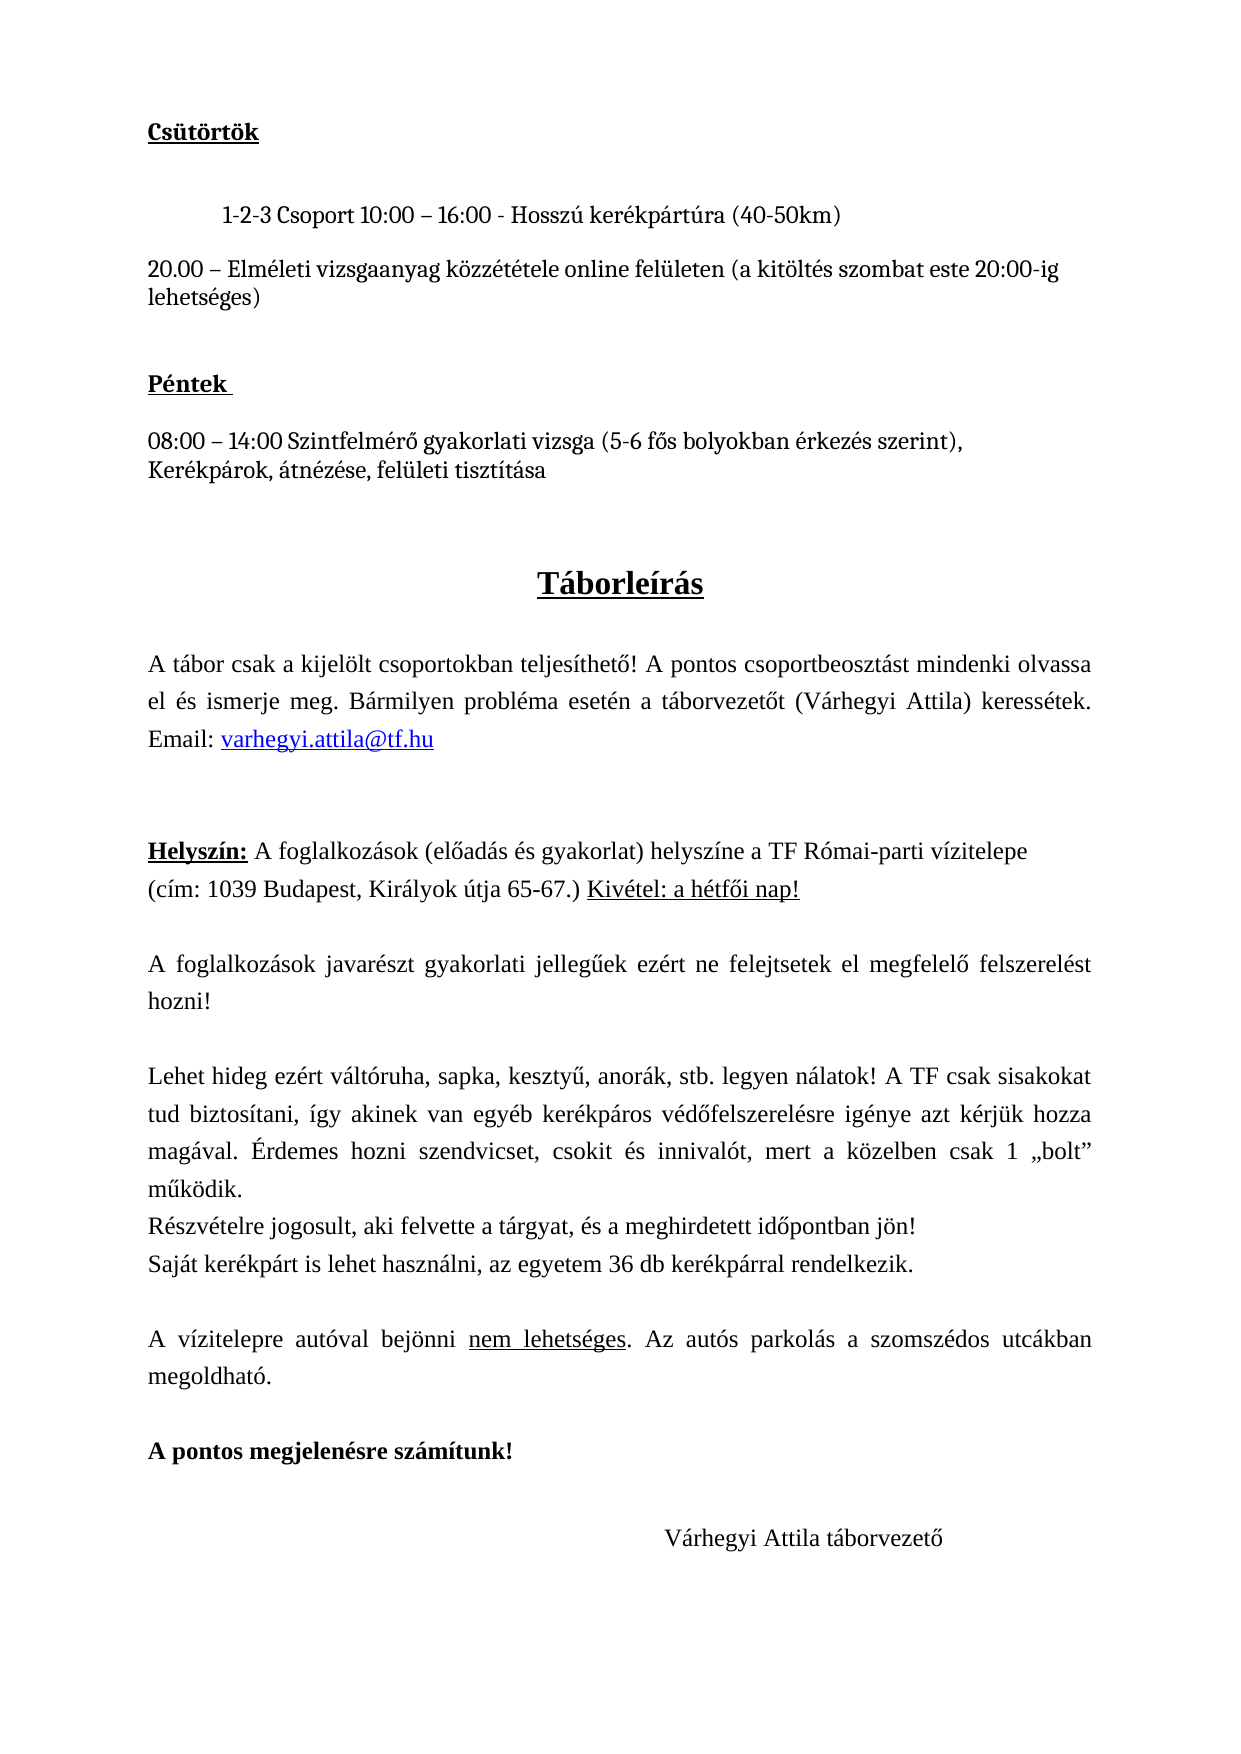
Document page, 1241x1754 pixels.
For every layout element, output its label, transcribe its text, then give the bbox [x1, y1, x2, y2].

text A tábor csak a kijelölt csoportokban teljesíthető! A pontos csoportbeosztást mindenki olvassa el és ismerje meg. Bármilyen probléma esetén a táborvezetőt (Várhegyi Attila) keressétek. Email: varhegyi.attila@tf.hu [148, 640, 1092, 753]
text Helyszín: A foglalkozások (előadás és gyakorlat) helyszíne a TF Római-parti vízitelepe [148, 828, 1092, 865]
text Péntek [148, 369, 1092, 398]
text A vízitelepre autóval bejönni nem lehetséges. Az autós parkolás a szomszédos utcákban megoldható. [148, 1315, 1092, 1390]
text Lehet hideg ezért váltóruha, sapka, kesztyű, anorák, stb. legyen nálatok! A TF csak sisakokat tud biztosítani, így akinek van egyéb kerékpáros védőfelszerelésre igénye azt kérjük hozza magával. Érdemes hozni szendvicset, csokit és innivalót, mert a közelben csak 1 „bolt” működik. [148, 1053, 1092, 1203]
text Csütörtök [148, 118, 1092, 147]
text Várhegyi Attila táborvezető [664, 1523, 1092, 1551]
text Saját kerékpárt is lehet használni, az egyetem 36 db kerékpárral rendelkezik. [148, 1240, 1092, 1278]
list 1-2-3 Csoport 10:00 – 16:00 - Hosszú kerékpártúra (40-50km) [223, 201, 1092, 229]
text (cím: 1039 Budapest, Királyok útja 65-67.) Kivétel: a hétfői nap! [148, 865, 1092, 903]
text 08:00 – 14:00 Szintfelmérő gyakorlati vizsga (5-6 fős bolyokban érkezés szerint), [148, 427, 1092, 456]
text 20.00 – Elméleti vizsgaanyag közzététele online felületen (a kitöltés szombat este 20:00-ig lehetséges) [148, 254, 1092, 312]
text A foglalkozások javarészt gyakorlati jellegűek ezért ne felejtsetek el megfelelő felszerelést hozni! [148, 940, 1092, 1015]
text Táborleírás [148, 563, 1092, 602]
text A pontos megjelenésre számítunk! [148, 1428, 1092, 1465]
text Kerékpárok, átnézése, felületi tisztítása [148, 456, 1092, 484]
text Részvételre jogosult, aki felvette a tárgyat, és a meghirdetett időpontban jön! [148, 1203, 1092, 1240]
